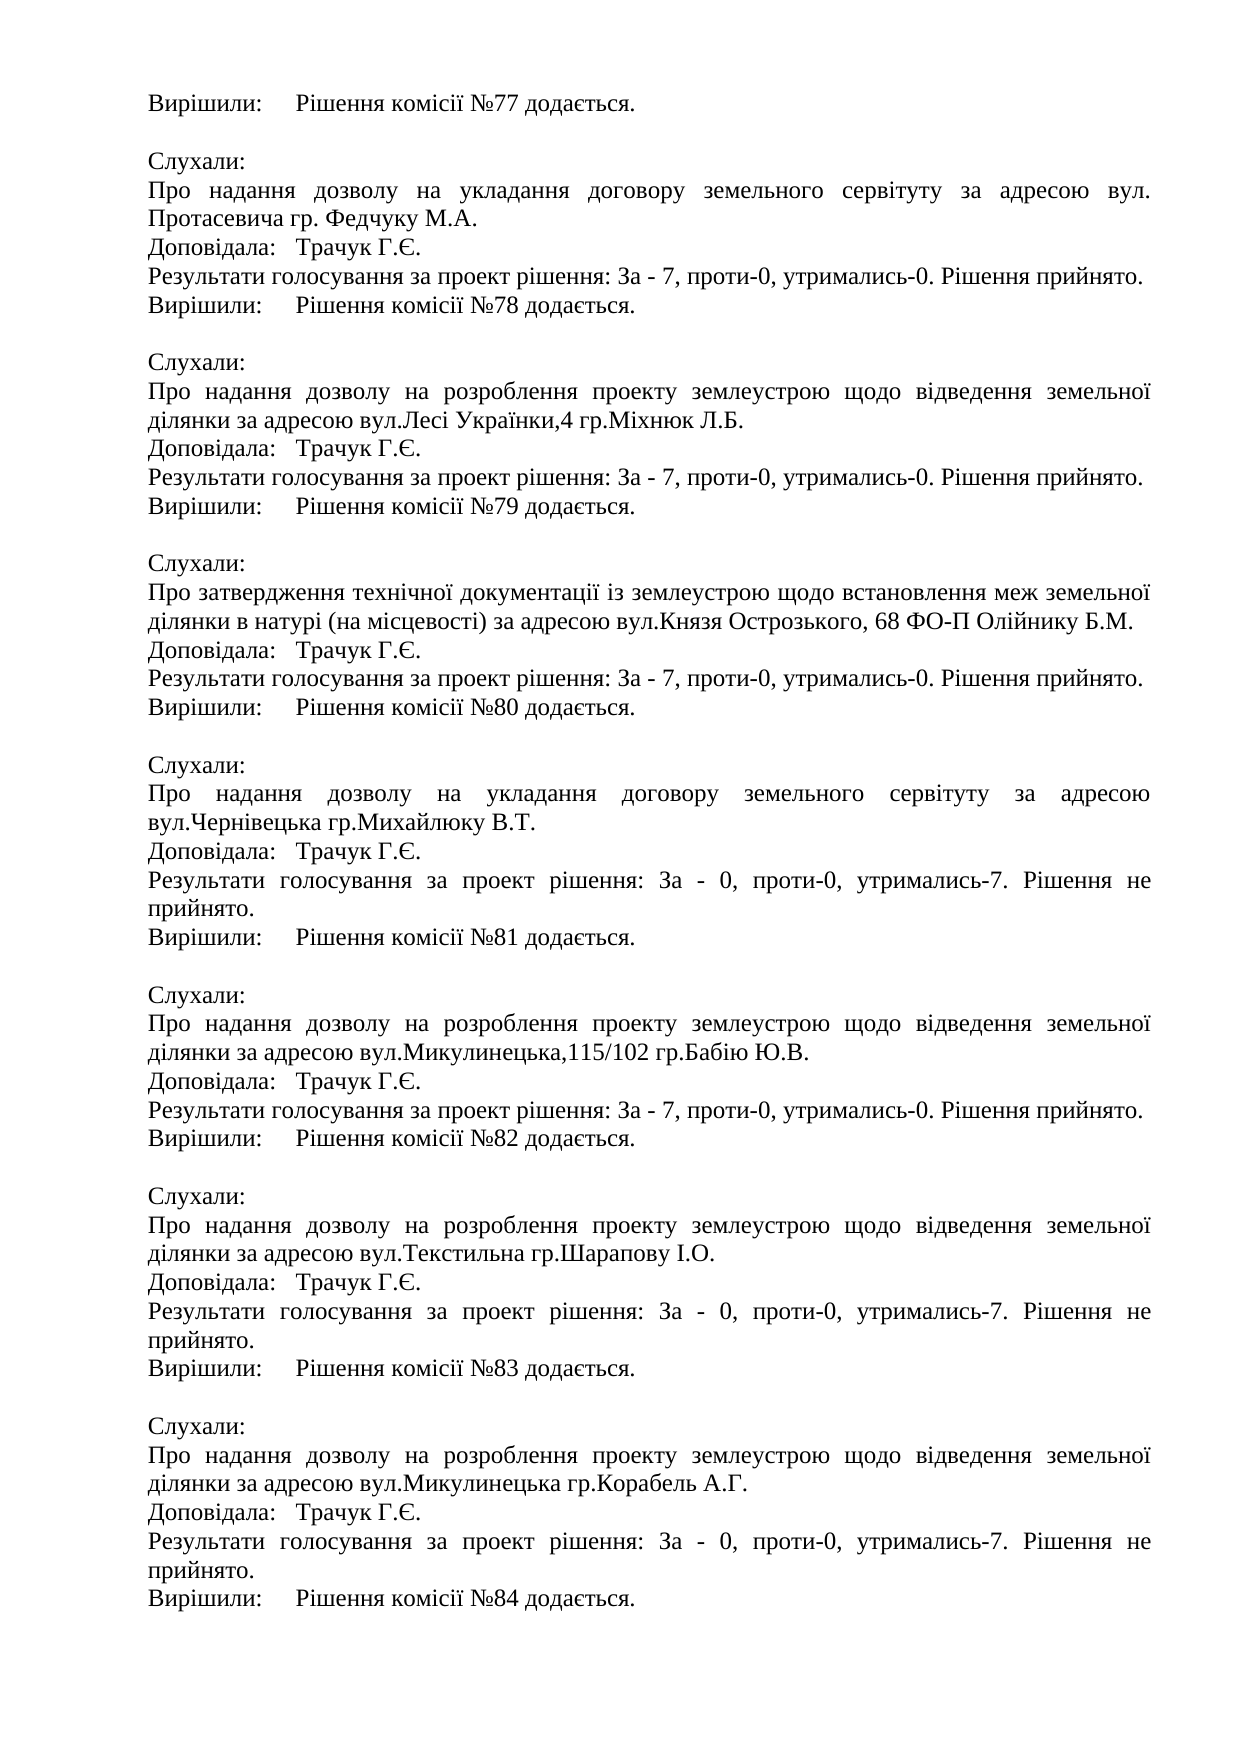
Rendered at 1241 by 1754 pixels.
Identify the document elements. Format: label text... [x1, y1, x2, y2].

text Доповідала: Трачук Г.Є. [148, 433, 1152, 462]
text Вирішили: Рішення комісії №84 додається. [148, 1583, 1152, 1612]
text Слухали: [148, 980, 1152, 1008]
text Результати голосування за проект рішення: За - 0, проти-0, утримались-7. Рішення не прийнято. [148, 1526, 1152, 1583]
text Результати голосування за проект рішення: За - 0, проти-0, утримались-7. Рішення не прийнято. [148, 1296, 1152, 1353]
text Вирішили: Рішення комісії №82 додається. [148, 1123, 1152, 1152]
text Про надання дозволу на укладання договору земельного сервітуту за адресою вул.Чернівецька гр.Михайлюку В.Т. [148, 778, 1152, 836]
text Результати голосування за проект рішення: За - 0, проти-0, утримались-7. Рішення не прийнято. [148, 865, 1152, 922]
text Слухали: [148, 1181, 1152, 1210]
text Слухали: [148, 548, 1152, 577]
text Доповідала: Трачук Г.Є. [148, 1497, 1152, 1526]
text Результати голосування за проект рішення: За - 7, проти-0, утримались-0. Рішення прийнято. [148, 663, 1152, 692]
text Результати голосування за проект рішення: За - 7, проти-0, утримались-0. Рішення прийнято. [148, 462, 1152, 491]
text Вирішили: Рішення комісії №78 додається. [148, 290, 1152, 318]
text Вирішили: Рішення комісії №81 додається. [148, 922, 1152, 951]
text Вирішили: Рішення комісії №79 додається. [148, 491, 1152, 520]
text Вирішили: Рішення комісії №80 додається. [148, 692, 1152, 721]
text Доповідала: Трачук Г.Є. [148, 836, 1152, 865]
text Про надання дозволу на розроблення проекту землеустрою щодо відведення земельної ділянки за адресою вул.Микулинецька гр.Корабель А.Г. [148, 1440, 1152, 1497]
text Доповідала: Трачук Г.Є. [148, 1066, 1152, 1095]
text Слухали: [148, 1411, 1152, 1440]
text Результати голосування за проект рішення: За - 7, проти-0, утримались-0. Рішення прийнято. [148, 1095, 1152, 1123]
text Про надання дозволу на укладання договору земельного сервітуту за адресою вул. Протасевича гр. Федчуку М.А. [148, 175, 1152, 232]
text Доповідала: Трачук Г.Є. [148, 635, 1152, 663]
text Слухали: [148, 347, 1152, 376]
text Про затвердження технічної документації із землеустрою щодо встановлення меж земельної ділянки в натурі (на місцевості) за адресою вул.Князя Острозького, 68 ФО-П Олійнику Б.М. [148, 577, 1152, 635]
text Слухали: [148, 750, 1152, 778]
text Результати голосування за проект рішення: За - 7, проти-0, утримались-0. Рішення прийнято. [148, 261, 1152, 290]
text Вирішили: Рішення комісії №83 додається. [148, 1353, 1152, 1382]
text Про надання дозволу на розроблення проекту землеустрою щодо відведення земельної ділянки за адресою вул.Текстильна гр.Шарапову І.О. [148, 1210, 1152, 1267]
text Доповідала: Трачук Г.Є. [148, 1267, 1152, 1296]
text Вирішили: Рішення комісії №77 додається. [148, 88, 1152, 117]
text Про надання дозволу на розроблення проекту землеустрою щодо відведення земельної ділянки за адресою вул.Микулинецька,115/102 гр.Бабію Ю.В. [148, 1008, 1152, 1066]
text Про надання дозволу на розроблення проекту землеустрою щодо відведення земельної ділянки за адресою вул.Лесі Українки,4 гр.Міхнюк Л.Б. [148, 376, 1152, 433]
text Слухали: [148, 146, 1152, 175]
text Доповідала: Трачук Г.Є. [148, 232, 1152, 261]
